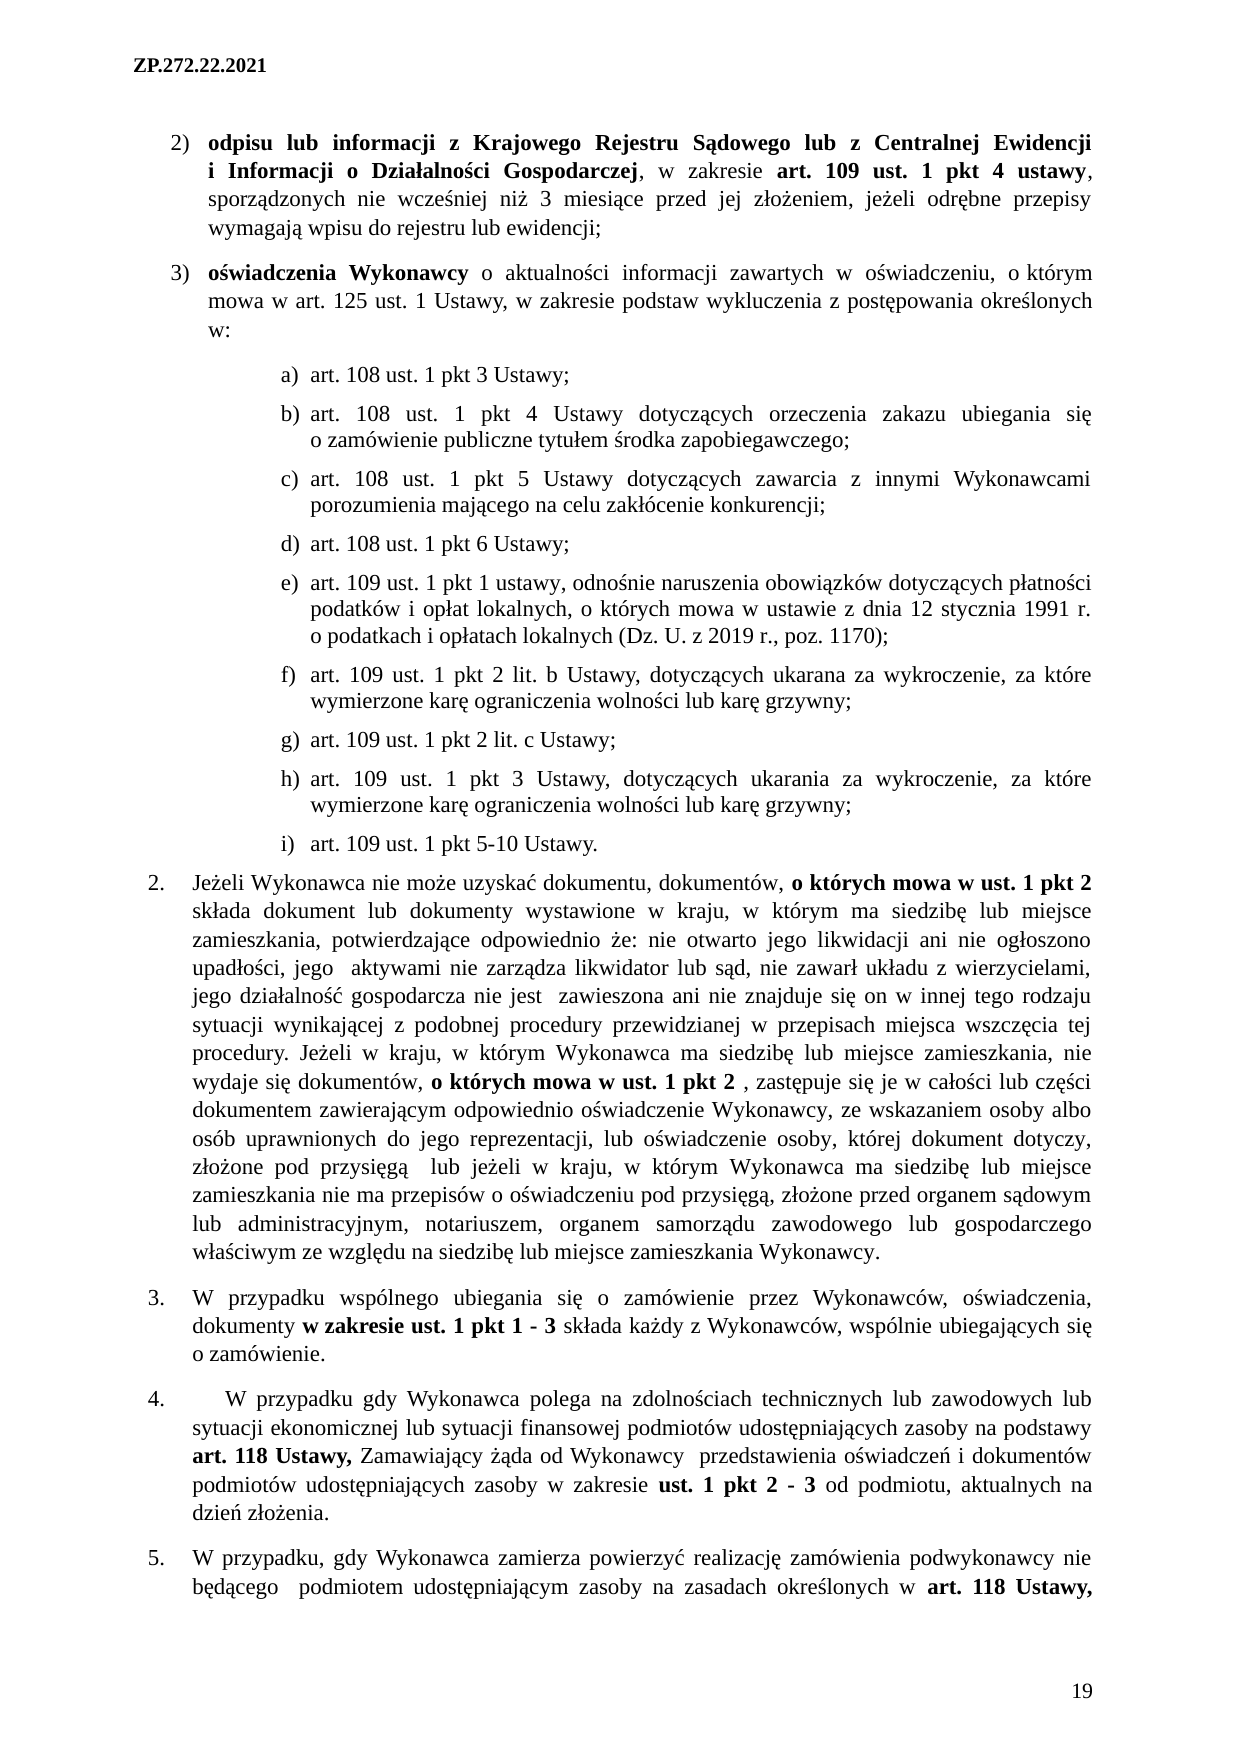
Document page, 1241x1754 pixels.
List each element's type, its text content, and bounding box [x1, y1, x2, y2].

list art. 108 ust. 1 pkt 4 Ustawy dotyczących orzeczenia zakazu ubiegania się o zamówienie publiczne tytułem środka zapobiegawczego; [281, 400, 1093, 452]
list art. 109 ust. 1 pkt 5-10 Ustawy. [281, 830, 1093, 856]
list art. 108 ust. 1 pkt 6 Ustawy; [281, 530, 1093, 557]
list 4. W przypadku gdy Wykonawca polega na zdolnościach technicznych lub zawodowych lub sytuacji ekonomicznej lub sytuacji finansowej podmiotów udostępniających zasoby na podstawy art. 118 Ustawy, Zamawiający żąda od Wykonawcy przedstawienia oświadczeń i dokumentów podmiotów udostępniających zasoby w zakresie ust. 1 pkt 2 - 3 od podmiotu, aktualnych na dzień złożenia. [148, 1386, 1093, 1526]
list art. 108 ust. 1 pkt 3 Ustawy; [281, 361, 1093, 387]
list W przypadku wspólnego ubiegania się o zamówienie przez Wykonawców, oświadczenia, dokumenty w zakresie ust. 1 pkt 1 - 3 składa każdy z Wykonawców, wspólnie ubiegających się o zamówienie. [148, 1283, 1093, 1367]
list Jeżeli Wykonawca nie może uzyskać dokumentu, dokumentów, o których mowa w ust. 1 pkt 2 składa dokument lub dokumenty wystawione w kraju, w którym ma siedzibę lub miejsce zamieszkania, potwierdzające odpowiednio że: nie otwarto jego likwidacji ani nie ogłoszono upadłości, jego aktywami nie zarządza likwidator lub sąd, nie zawarł układu z wierzycielami, jego działalność gospodarcza nie jest zawieszona ani nie znajduje się on w innej tego rodzaju sytuacji wynikającej z podobnej procedury przewidzianej w przepisach miejsca wszczęcia tej procedury. Jeżeli w kraju, w którym Wykonawca ma siedzibę lub miejsce zamieszkania, nie wydaje się dokumentów, o których mowa w ust. 1 pkt 2 , zastępuje się je w całości lub części dokumentem zawierającym odpowiednio oświadczenie Wykonawcy, ze wskazaniem osoby albo osób uprawnionych do jego reprezentacji, lub oświadczenie osoby, której dokument dotyczy, złożone pod przysięgą lub jeżeli w kraju, w którym Wykonawca ma siedzibę lub miejsce zamieszkania nie ma przepisów o oświadczeniu pod przysięgą, złożone przed organem sądowym lub administracyjnym, notariuszem, organem samorządu zawodowego lub gospodarczego właściwym ze względu na siedzibę lub miejsce zamieszkania Wykonawcy. [148, 869, 1093, 1265]
list oświadczenia Wykonawcy o aktualności informacji zawartych w oświadczeniu, o którym mowa w art. 125 ust. 1 Ustawy, w zakresie podstaw wykluczenia z postępowania określonych w: [170, 259, 1093, 342]
list art. 108 ust. 1 pkt 5 Ustawy dotyczących zawarcia z innymi Wykonawcami porozumienia mającego na celu zakłócenie konkurencji; [281, 465, 1093, 518]
list odpisu lub informacji z Krajowego Rejestru Sądowego lub z Centralnej Ewidencji i Informacji o Działalności Gospodarczej, w zakresie art. 109 ust. 1 pkt 4 ustawy, sporządzonych nie wcześniej niż 3 miesiące przed jej złożeniem, jeżeli odrębne przepisy wymagają wpisu do rejestru lub ewidencji; [170, 128, 1093, 240]
list art. 109 ust. 1 pkt 3 Ustawy, dotyczących ukarania za wykroczenie, za które wymierzone karę ograniczenia wolności lub karę grzywny; [281, 765, 1093, 817]
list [148, 1544, 1093, 1599]
list art. 109 ust. 1 pkt 1 ustawy, odnośnie naruszenia obowiązków dotyczących płatności podatków i opłat lokalnych, o których mowa w ustawie z dnia 12 stycznia 1991 r. o podatkach i opłatach lokalnych (Dz. U. z 2019 r., poz. 1170); [281, 569, 1093, 648]
list art. 109 ust. 1 pkt 2 lit. c Ustawy; [281, 726, 1093, 752]
list art. 109 ust. 1 pkt 2 lit. b Ustawy, dotyczących ukarana za wykroczenie, za które wymierzone karę ograniczenia wolności lub karę grzywny; [281, 661, 1093, 713]
